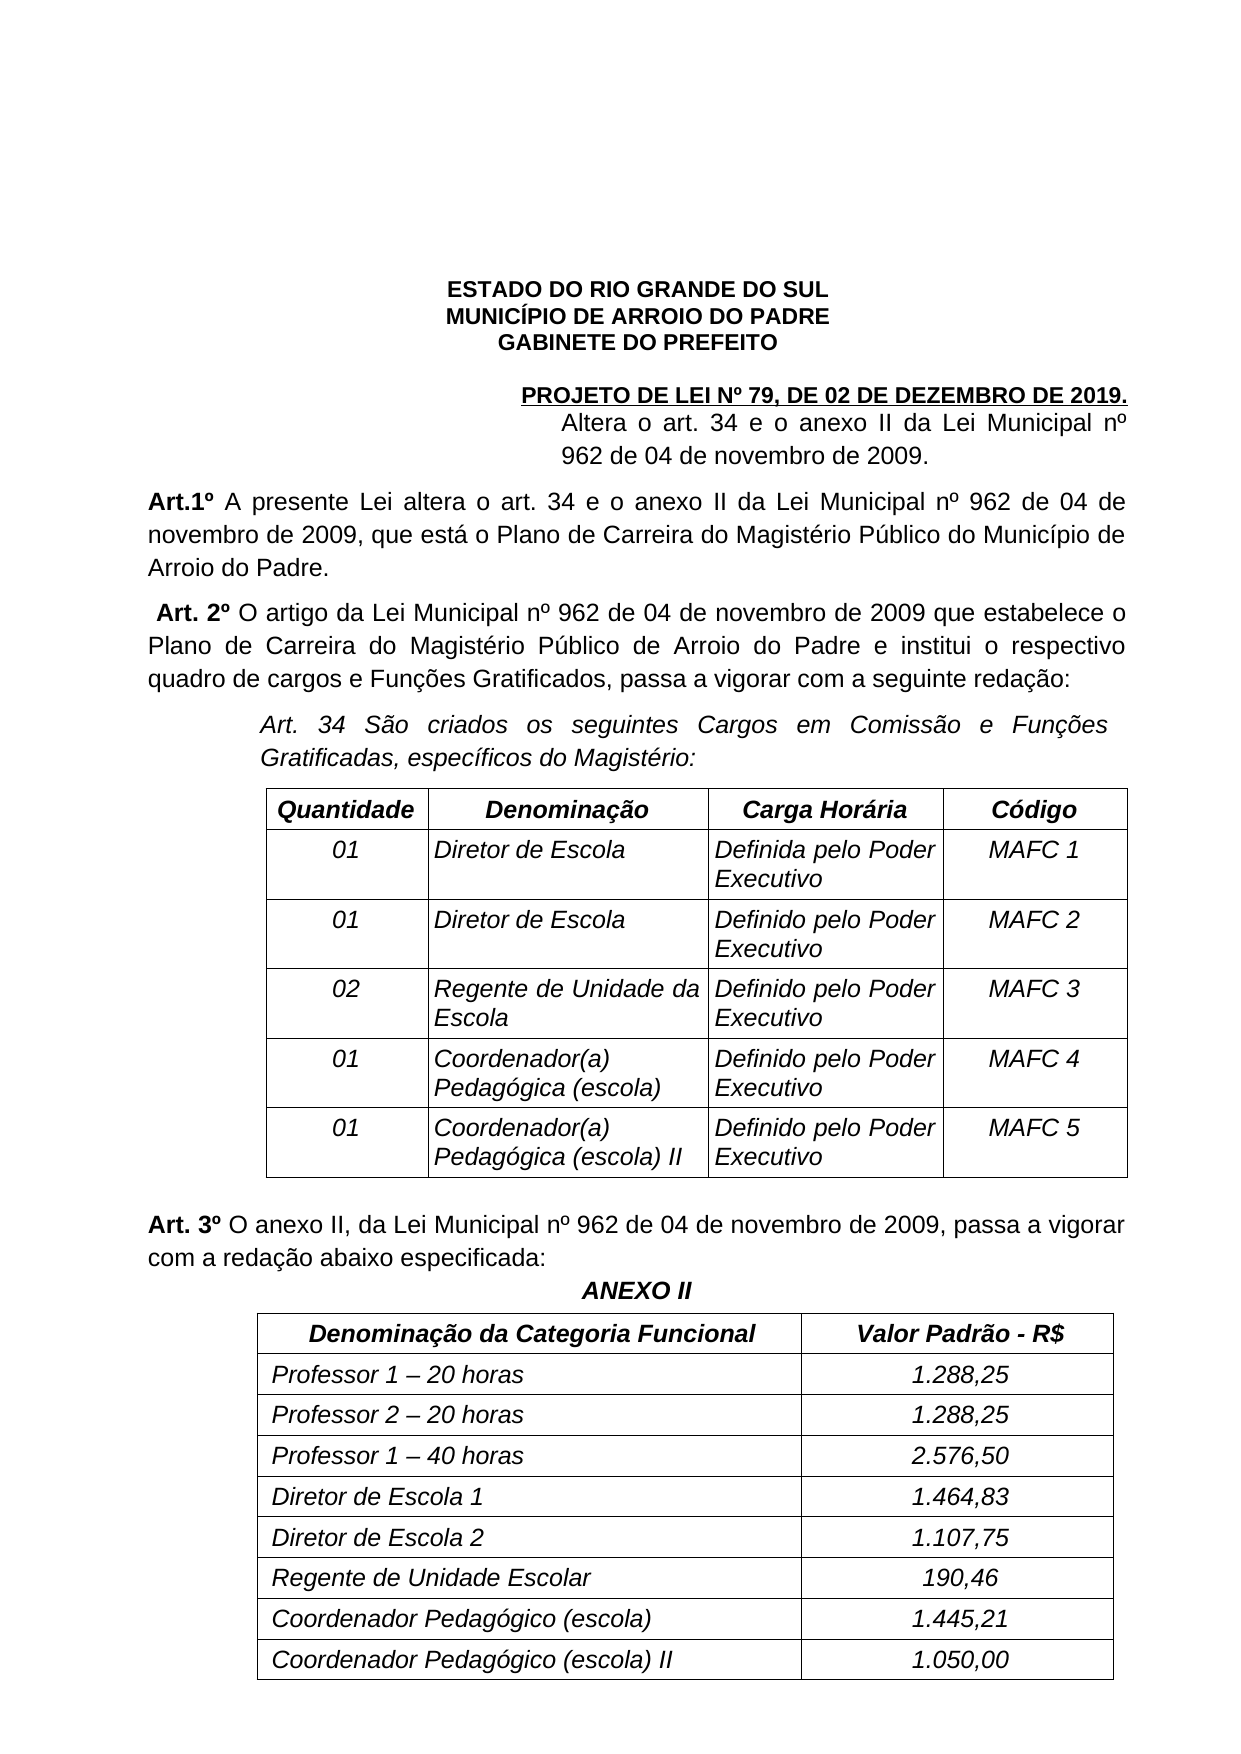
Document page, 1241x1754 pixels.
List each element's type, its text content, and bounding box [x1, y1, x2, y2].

table_cell MAFC 1 [944, 830, 1127, 898]
table_cell Definida pelo Poder Executivo [709, 830, 943, 898]
table_cell 190,46 [802, 1558, 1113, 1598]
table_cell 01 [267, 830, 428, 898]
table_cell 1.288,25 [802, 1395, 1113, 1435]
table_cell Professor 2 – 20 horas [258, 1395, 801, 1435]
table_header Valor Padrão - R$ [802, 1314, 1113, 1353]
table_cell Definido pelo Poder Executivo [709, 900, 943, 968]
text GABINETE DO PREFEITO [148, 329, 1128, 355]
table_cell Regente de Unidade Escolar [258, 1558, 801, 1598]
table_cell Coordenador Pedagógico (escola) II [258, 1640, 801, 1679]
table_cell Diretor de Escola 1 [258, 1477, 801, 1516]
table_cell 02 [267, 969, 428, 1037]
table_cell Definido pelo Poder Executivo [709, 969, 943, 1037]
table_cell Coordenador(a) Pedagógica (escola) II [429, 1108, 708, 1176]
text Art.1º A presente Lei altera o art. 34 e o anexo II da Lei Municipal nº 962 de 04 de novembro de 2009, que está o Plano de Carreira do Magistério Público do Município de Arroio do Padre. [148, 487, 1128, 581]
text ESTADO DO RIO GRANDE DO SUL [148, 276, 1128, 303]
table_header Carga Horária [709, 789, 943, 829]
table_cell Diretor de Escola [429, 830, 708, 898]
text ANEXO II [148, 1276, 1128, 1305]
table_header Quantidade [267, 789, 428, 829]
table_cell 01 [267, 900, 428, 968]
table_cell Coordenador(a) Pedagógica (escola) [429, 1039, 708, 1107]
table_cell 01 [267, 1108, 428, 1176]
table_cell 2.576,50 [802, 1436, 1113, 1476]
table_cell MAFC 2 [944, 900, 1127, 968]
table_cell Professor 1 – 20 horas [258, 1354, 801, 1394]
table_cell Diretor de Escola 2 [258, 1517, 801, 1557]
table_header Código [944, 789, 1127, 829]
text Altera o art. 34 e o anexo II da Lei Municipal nº 962 de 04 de novembro de 2009. [561, 408, 1128, 470]
table_cell 01 [267, 1039, 428, 1107]
text Art. 2º O artigo da Lei Municipal nº 962 de 04 de novembro de 2009 que estabelece o Plano de Carreira do Magistério Público de Arroio do Padre e institui o respectivo quadro de cargos e Funções Gratificados, passa a vigorar com a seguinte redação: [148, 598, 1128, 693]
text Art. 34 São criados os seguintes Cargos em Comissão e Funções Gratificadas, específicos do Magistério: [148, 710, 1128, 772]
table_header Denominação da Categoria Funcional [258, 1314, 801, 1353]
text Art. 3º O anexo II, da Lei Municipal nº 962 de 04 de novembro de 2009, passa a vigorar com a redação abaixo especificada: [148, 1210, 1128, 1272]
table_header Denominação [429, 789, 708, 829]
table_cell 1.107,75 [802, 1517, 1113, 1557]
text MUNICÍPIO DE ARROIO DO PADRE [148, 303, 1128, 329]
table_cell MAFC 5 [944, 1108, 1127, 1176]
table_cell 1.050,00 [802, 1640, 1113, 1679]
table_cell Definido pelo Poder Executivo [709, 1039, 943, 1107]
table_cell Diretor de Escola [429, 900, 708, 968]
table_cell 1.445,21 [802, 1599, 1113, 1638]
table_cell Definido pelo Poder Executivo [709, 1108, 943, 1176]
table_cell MAFC 4 [944, 1039, 1127, 1107]
table_cell 1.464,83 [802, 1477, 1113, 1516]
table_cell Coordenador Pedagógico (escola) [258, 1599, 801, 1638]
table_cell MAFC 3 [944, 969, 1127, 1037]
table_cell Professor 1 – 40 horas [258, 1436, 801, 1476]
table_cell 1.288,25 [802, 1354, 1113, 1394]
text PROJETO DE LEI Nº 79, DE 02 DE DEZEMBRO DE 2019. [148, 382, 1128, 408]
table_cell Regente de Unidade da Escola [429, 969, 708, 1037]
